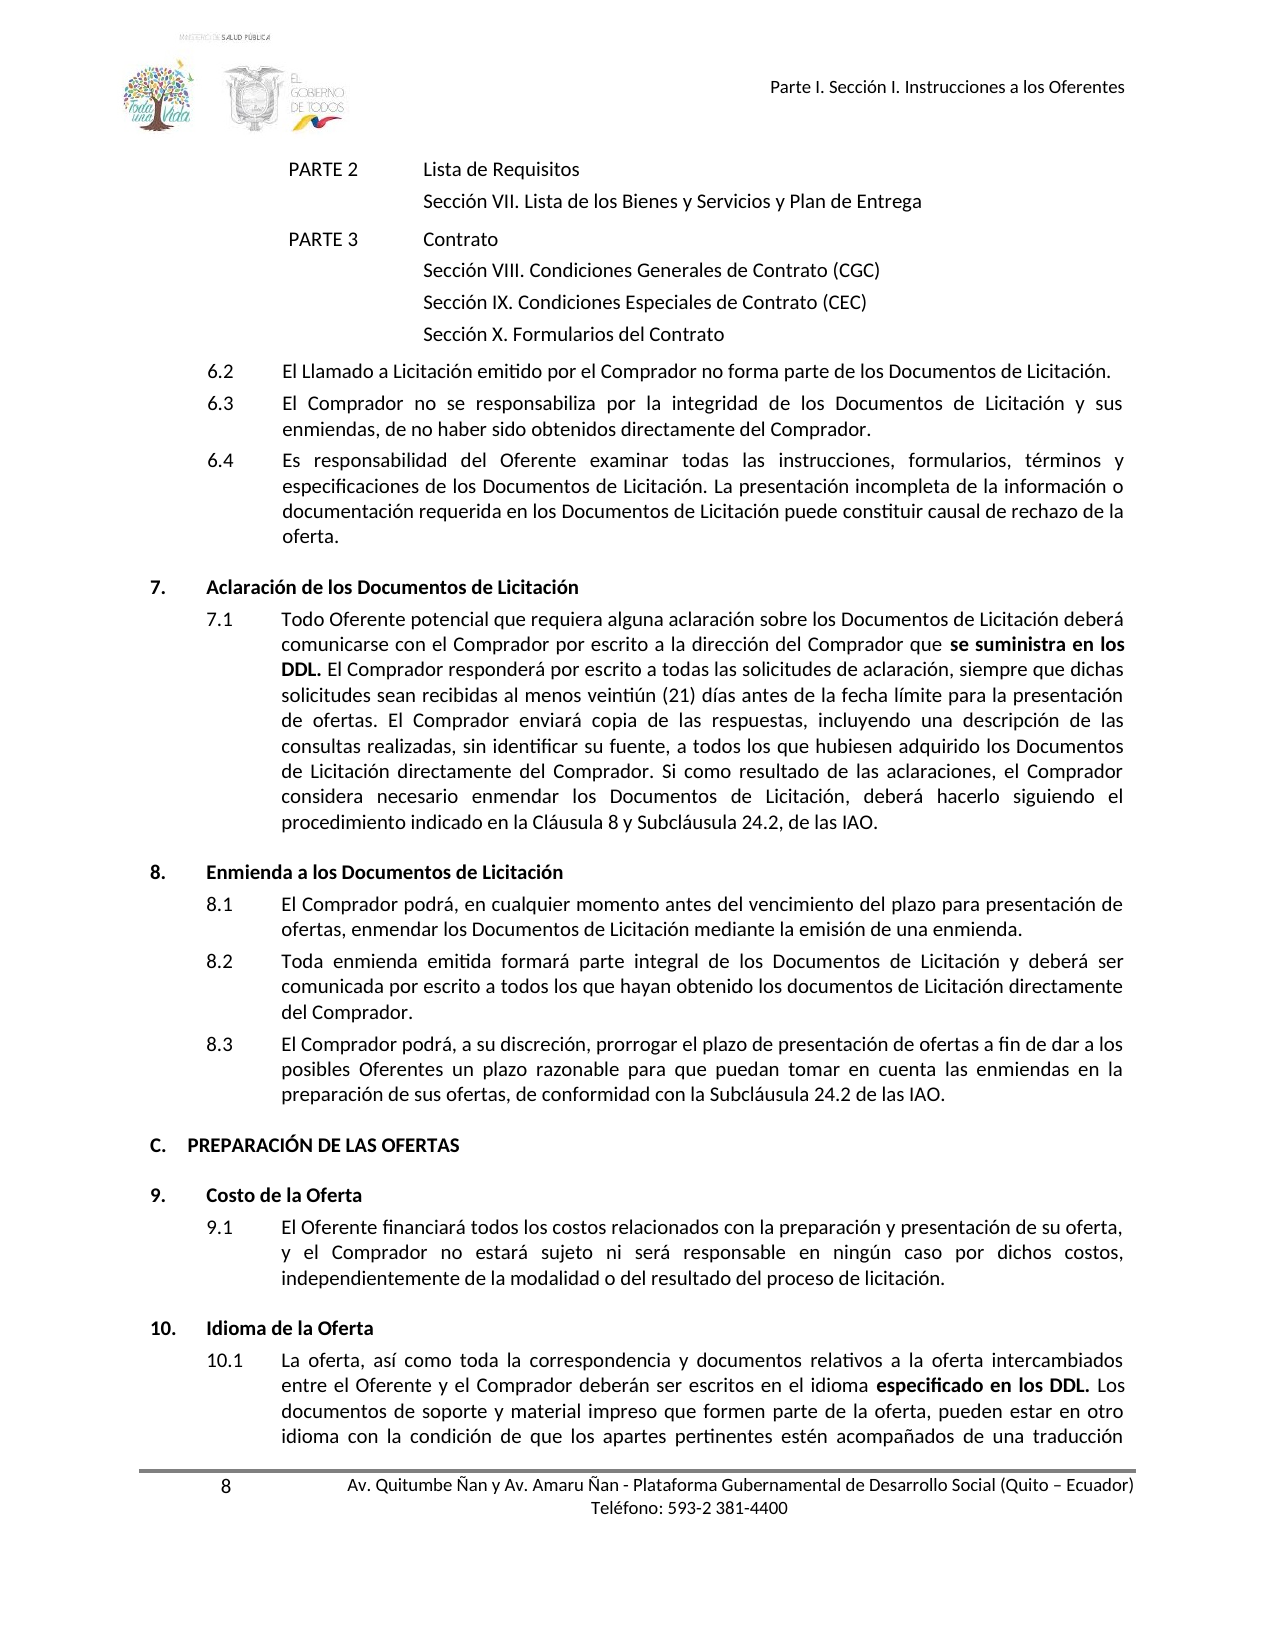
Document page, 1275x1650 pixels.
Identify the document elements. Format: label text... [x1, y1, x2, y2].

list Toda enmienda emitida formará parte integral de los Documentos de Licitación y deberá ser comunicada por escrito a todos los que hayan obtenido los documentos de Licitación directamente del Comprador. [206, 948, 1125, 1024]
list Enmienda a los Documentos de Licitación [150, 859, 1125, 885]
list Es responsabilidad del Oferente examinar todas las instrucciones, formularios, términos y especificaciones de los Documentos de Licitación. La presentación incompleta de la información o documentación requerida en los Documentos de Licitación puede constituir causal de rechazo de la oferta. [207, 447, 1125, 549]
list Todo Oferente potencial que requiera alguna aclaración sobre los Documentos de Licitación deberá comunicarse con el Comprador por escrito a la dirección del Comprador que se suministra en los DDL. El Comprador responderá por escrito a todas las solicitudes de aclaración, siempre que dichas solicitudes sean recibidas al menos veintiún (21) días antes de la fecha límite para la presentación de ofertas. El Comprador enviará copia de las respuestas, incluyendo una descripción de las consultas realizadas, sin identificar su fuente, a todos los que hubiesen adquirido los Documentos de Licitación directamente del Comprador. Si como resultado de las aclaraciones, el Comprador considera necesario enmendar los Documentos de Licitación, deberá hacerlo siguiendo el procedimiento indicado en la Cláusula 8 y Subcláusula 24.2, de las IAO. [206, 606, 1125, 834]
list El Comprador podrá, a su discreción, prorrogar el plazo de presentación de ofertas a fin de dar a los posibles Oferentes un plazo razonable para que puedan tomar en cuenta las enmiendas en la preparación de sus ofertas, de conformidad con la Subcláusula 24.2 de las IAO. [206, 1031, 1125, 1107]
list Aclaración de los Documentos de Licitación [150, 574, 1125, 599]
table_cell PARTE 2 [277, 150, 412, 219]
list El Llamado a Licitación emitido por el Comprador no forma parte de los Documentos de Licitación. [207, 359, 1125, 384]
table_cell PARTE 3 [277, 220, 412, 352]
picture [109, 32, 350, 139]
table_cell Contrato Sección VIII. Condiciones Generales de Contrato (CGC) Sección IX. Condiciones Especiales de Contrato (CEC) Sección X. Formularios del Contrato [412, 220, 1125, 352]
list Costo de la Oferta [150, 1182, 1125, 1208]
list PREPARACIÓN DE LAS OFERTAS [150, 1132, 1125, 1157]
table_cell Lista de Requisitos Sección VII. Lista de los Bienes y Servicios y Plan de Entrega [412, 150, 1125, 219]
list Idioma de la Oferta [150, 1315, 1125, 1341]
list El Oferente financiará todos los costos relacionados con la preparación y presentación de su oferta, y el Comprador no estará sujeto ni será responsable en ningún caso por dichos costos, independientemente de la modalidad o del resultado del proceso de licitación. [206, 1214, 1125, 1290]
list El Comprador no se responsabiliza por la integridad de los Documentos de Licitación y sus enmiendas, de no haber sido obtenidos directamente del Comprador. [207, 390, 1125, 441]
list El Comprador podrá, en cualquier momento antes del vencimiento del plazo para presentación de ofertas, enmendar los Documentos de Licitación mediante la emisión de una enmienda. [206, 891, 1125, 942]
